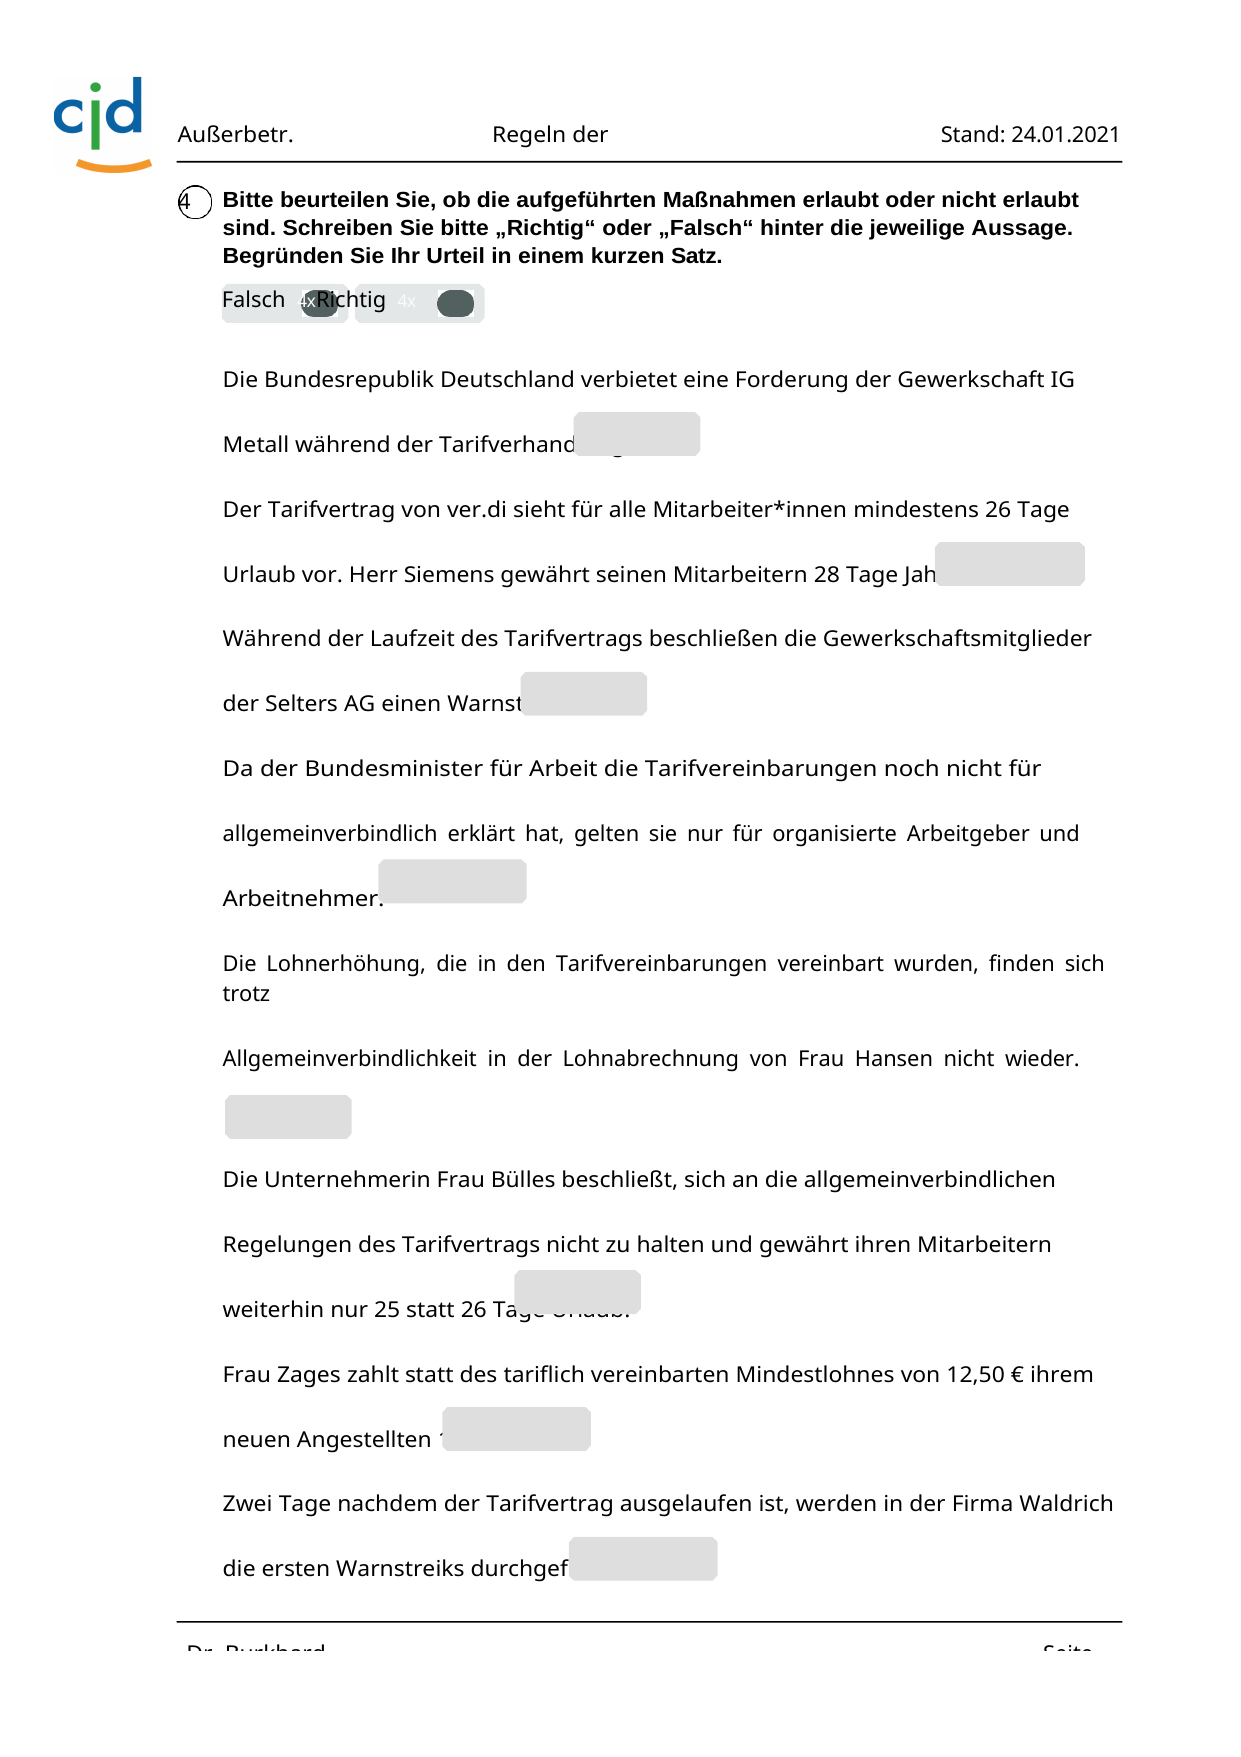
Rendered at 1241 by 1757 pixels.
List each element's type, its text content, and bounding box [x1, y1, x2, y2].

subtitle Bitte beurteilen Sie, ob die aufgeführten Maßnahmen erlaubt oder nicht erlaubt sind. Schreiben Sie bitte „Richtig“ oder „Falsch“ hinter die jeweilige Aussage. [222, 187, 1117, 240]
text Die Lohnerhöhung, die in den Tarifvereinbarungen vereinbart wurden, ﬁnden sich trotz [222, 948, 1134, 1007]
text Während der Laufzeit des Tarifvertrags beschließen die Gewerkschaftsmitglieder der Selters AG einen Warnstreik. [222, 623, 1134, 718]
text Der Tarifvertrag von ver.di sieht für alle Mitarbeiter*innen mindestens 26 Tage Urlaub vor. Herr Siemens gewährt seinen Mitarbeitern 28 Tage Jahresurlaub. [222, 494, 1117, 588]
text Zwei Tage nachdem der Tarifvertrag ausgelaufen ist, werden in der Firma Waldrich die ersten Warnstreiks durchgeführt. [222, 1488, 1134, 1583]
text Die Unternehmerin Frau Bülles beschließt, sich an die allgemeinverbindlichen Regelungen des Tarifvertrags nicht zu halten und gewährt ihren Mitarbeitern weiterhin nur 25 statt 26 Tage Urlaub. [222, 1164, 1117, 1323]
text Allgemeinverbindlichkeit in der Lohnabrechnung von Frau Hansen nicht wieder. [222, 1043, 1134, 1073]
text Die Bundesrepublik Deutschland verbietet eine Forderung der Gewerkschaft IG Metall während der Tarifverhandlungen. [222, 364, 1101, 458]
text Frau Zages zahlt statt des tariﬂich vereinbarten Mindestlohnes von 12,50 € ihrem neuen Angestellten 14,90 €. [222, 1359, 1134, 1453]
picture [301, 290, 338, 317]
text Begründen Sie Ihr Urteil in einem kurzen Satz. [222, 243, 1134, 268]
picture [181, 196, 186, 204]
picture [178, 185, 212, 219]
text Da der Bundesminister für Arbeit die Tarifvereinbarungen noch nicht für allgemeinverbindlich erklärt hat, gelten sie nur für organisierte Arbeitgeber und Arbeitnehmer. [222, 753, 1134, 913]
picture [437, 290, 474, 317]
picture [53, 76, 153, 174]
